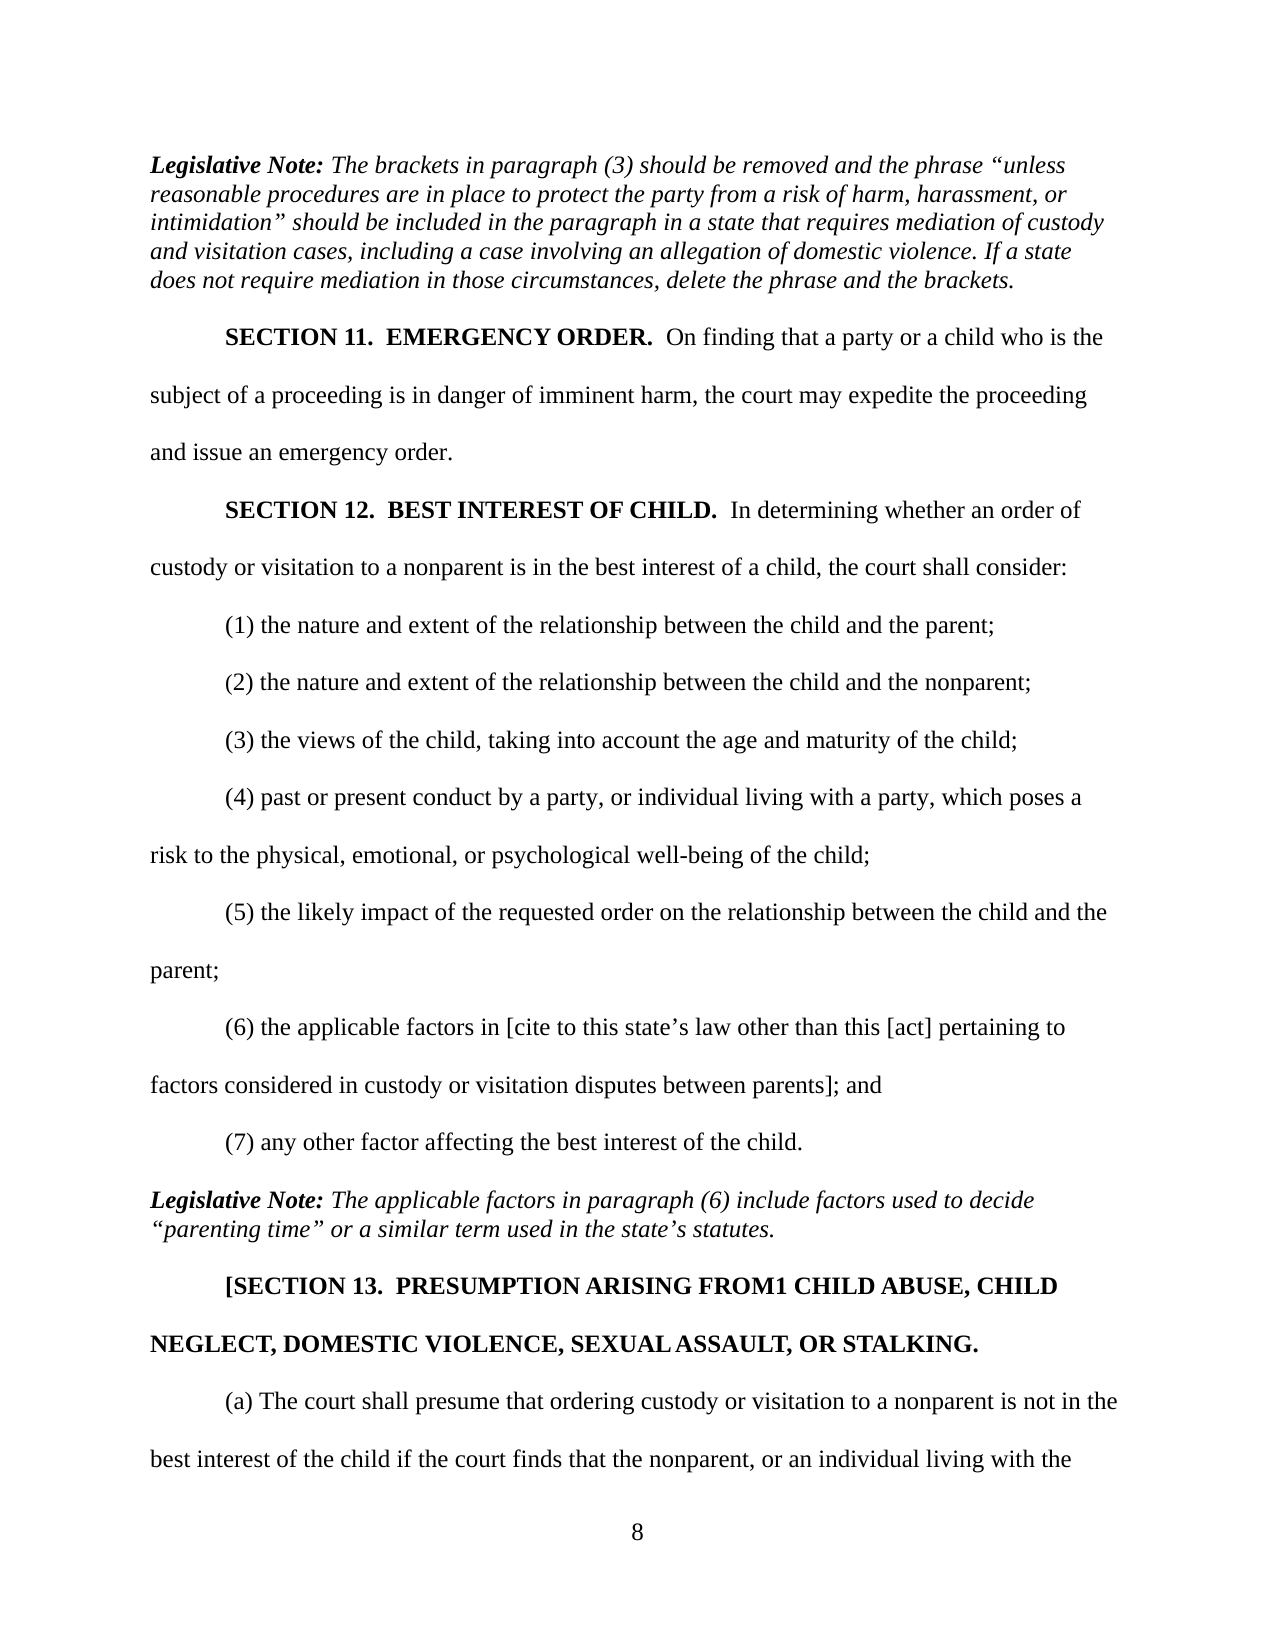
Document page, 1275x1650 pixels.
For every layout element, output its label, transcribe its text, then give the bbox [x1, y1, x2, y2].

text (3) the views of the child, taking into account the age and maturity of the child; [150, 725, 1125, 754]
text SECTION 12. BEST INTEREST OF CHILD. In determining whether an order of [150, 495, 1125, 524]
list (1) the nature and extent of the relationship between the child and the parent; [150, 610, 1125, 639]
text (7) any other factor affecting the best interest of the child. [150, 1127, 1125, 1156]
text (4) past or present conduct by a party, or individual living with a party, which poses a risk to the physical, emotional, or psychological well-being of the child; [150, 782, 1125, 869]
text (2) the nature and extent of the relationship between the child and the nonparent; [150, 667, 1125, 696]
text (5) the likely impact of the requested order on the relationship between the child and the parent; [150, 897, 1125, 984]
text custody or visitation to a nonparent is in the best interest of a child, the court shall consider: [150, 552, 1125, 581]
subtitle [SECTION 13. PRESUMPTION ARISING FROM CHILD ABUSE, CHILD NEGLECT, DOMESTIC VIOLENCE, SEXUAL ASSAULT, OR STALKING. [150, 1271, 1125, 1357]
text (6) the applicable factors in [cite to this state’s law other than this [act] pertaining to factors considered in custody or visitation disputes between parents]; and [150, 1012, 1125, 1099]
text Legislative Note: The brackets in paragraph (3) should be removed and the phrase “unless reasonable procedures are in place to protect the party from a risk of harm, harassment, or intimidation” should be included in the paragraph in a state that requires mediation of custody and visitation cases, including a case involving an allegation of domestic violence. If a state does not require mediation in those circumstances, delete the phrase and the brackets. [150, 150, 1125, 294]
text SECTION 11. EMERGENCY ORDER. On finding that a party or a child who is the subject of a proceeding is in danger of imminent harm, the court may expedite the proceeding and issue an emergency order. [150, 322, 1125, 466]
text Legislative Note: The applicable factors in paragraph (6) include factors used to decide “parenting time” or a similar term used in the state’s statutes. [150, 1185, 1125, 1242]
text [150, 1386, 1125, 1472]
